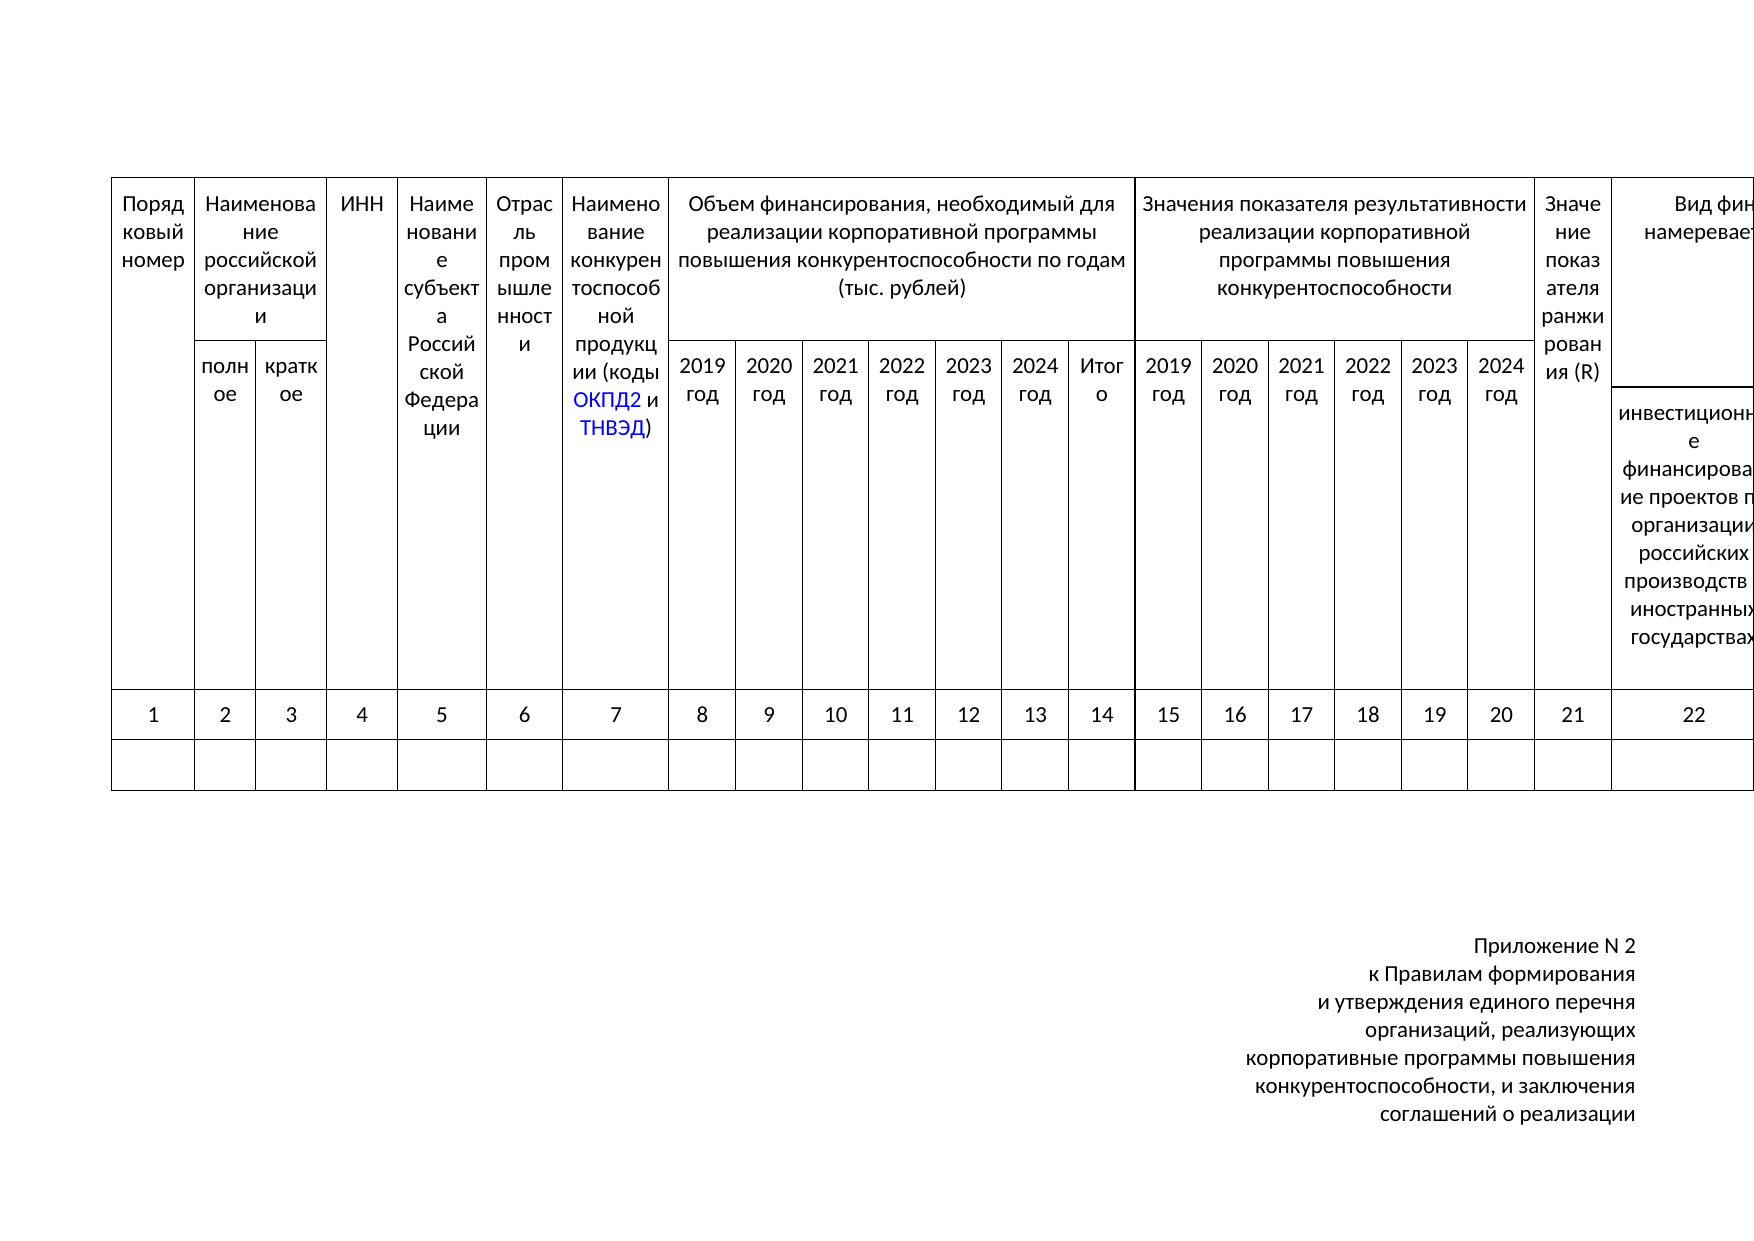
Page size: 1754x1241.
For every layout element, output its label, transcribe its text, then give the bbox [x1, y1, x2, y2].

text корпоративные программы повышения [118, 1043, 1636, 1071]
table_cell 20 [1468, 690, 1534, 739]
table_cell [1269, 740, 1334, 789]
table_cell [803, 740, 868, 789]
table_cell 2020 год [1202, 341, 1268, 689]
table_cell 10 [803, 690, 868, 739]
table_cell [1402, 740, 1467, 789]
table_cell полное [195, 341, 255, 689]
table_cell [669, 740, 735, 789]
table_cell 14 [1069, 690, 1134, 739]
table_header Объем финансирования, необходимый для реализации корпоративной программы повышения конкурентоспособности по годам (тыс. рублей) [669, 178, 1134, 339]
text соглашений о реализации [118, 1099, 1636, 1127]
table_cell 22 [1612, 690, 1753, 739]
table_header Наименование субъекта Российской Федерации [398, 178, 486, 689]
table_header Отрасль промышленности [487, 178, 562, 689]
text к Правилам формирования [118, 959, 1636, 987]
table_cell 11 [869, 690, 935, 739]
table_cell 2 [195, 690, 255, 739]
table_cell 8 [669, 690, 735, 739]
table_cell 2020 год [736, 341, 802, 689]
text Приложение N 2 [118, 931, 1636, 959]
table_cell [736, 740, 802, 789]
table_cell 19 [1402, 690, 1467, 739]
table_cell 17 [1269, 690, 1334, 739]
table_cell [869, 740, 935, 789]
text конкурентоспособности, и заключения [118, 1071, 1636, 1099]
table_cell [563, 740, 668, 789]
table_cell [1069, 740, 1134, 789]
table_cell [1468, 740, 1534, 789]
table_cell [1335, 740, 1401, 789]
table_header Значения показателя результативности реализации корпоративной программы повышения конкурентоспособности [1136, 178, 1534, 339]
table_header Порядковый номер [112, 178, 194, 689]
table_cell 6 [487, 690, 562, 739]
table_cell [1002, 740, 1068, 789]
table_header ИНН [327, 178, 397, 689]
table_cell [256, 740, 326, 789]
table_cell 2024 год [1002, 341, 1068, 689]
table_cell [1535, 740, 1611, 789]
table_cell 2023 год [1402, 341, 1467, 689]
table_cell [398, 740, 486, 789]
table_cell [487, 740, 562, 789]
table_header Наименование российской организации [195, 178, 326, 339]
table_cell инвестиционное финансирование проектов по организации российских производств в иностранных государствах [1612, 388, 1753, 689]
table_header Вид финансирования, которое намеревается получить организация [1612, 178, 1753, 386]
table_cell 4 [327, 690, 397, 739]
table_cell 21 [1535, 690, 1611, 739]
table_cell 15 [1136, 690, 1201, 739]
table_cell 1 [112, 690, 194, 739]
table_cell 2019 год [1136, 341, 1201, 689]
table_cell Итого [1069, 341, 1134, 689]
table_cell 3 [256, 690, 326, 739]
table_cell 2022 год [869, 341, 935, 689]
table_cell 16 [1202, 690, 1268, 739]
table_cell 9 [736, 690, 802, 739]
table_cell 5 [398, 690, 486, 739]
table_cell 2024 год [1468, 341, 1534, 689]
table_cell 2021 год [803, 341, 868, 689]
table_cell краткое [256, 341, 326, 689]
table_cell 2019 год [669, 341, 735, 689]
table_cell 2022 год [1335, 341, 1401, 689]
table_cell 2023 год [936, 341, 1001, 689]
text и утверждения единого перечня [118, 987, 1636, 1015]
table_header Наименование конкурентоспособной продукции (коды ОКПД2 и ТНВЭД) [563, 178, 668, 689]
table_cell [1202, 740, 1268, 789]
table_cell [1136, 740, 1201, 789]
table_cell 7 [563, 690, 668, 739]
table_cell 18 [1335, 690, 1401, 739]
table_cell 13 [1002, 690, 1068, 739]
table_cell [112, 740, 194, 789]
table_cell [1612, 740, 1753, 789]
table_cell [327, 740, 397, 789]
table_header Значение показателя ранжирования (R) [1535, 178, 1611, 689]
table_cell [936, 740, 1001, 789]
table_cell [195, 740, 255, 789]
table_cell 2021 год [1269, 341, 1334, 689]
text организаций, реализующих [118, 1015, 1636, 1043]
table_cell 12 [936, 690, 1001, 739]
